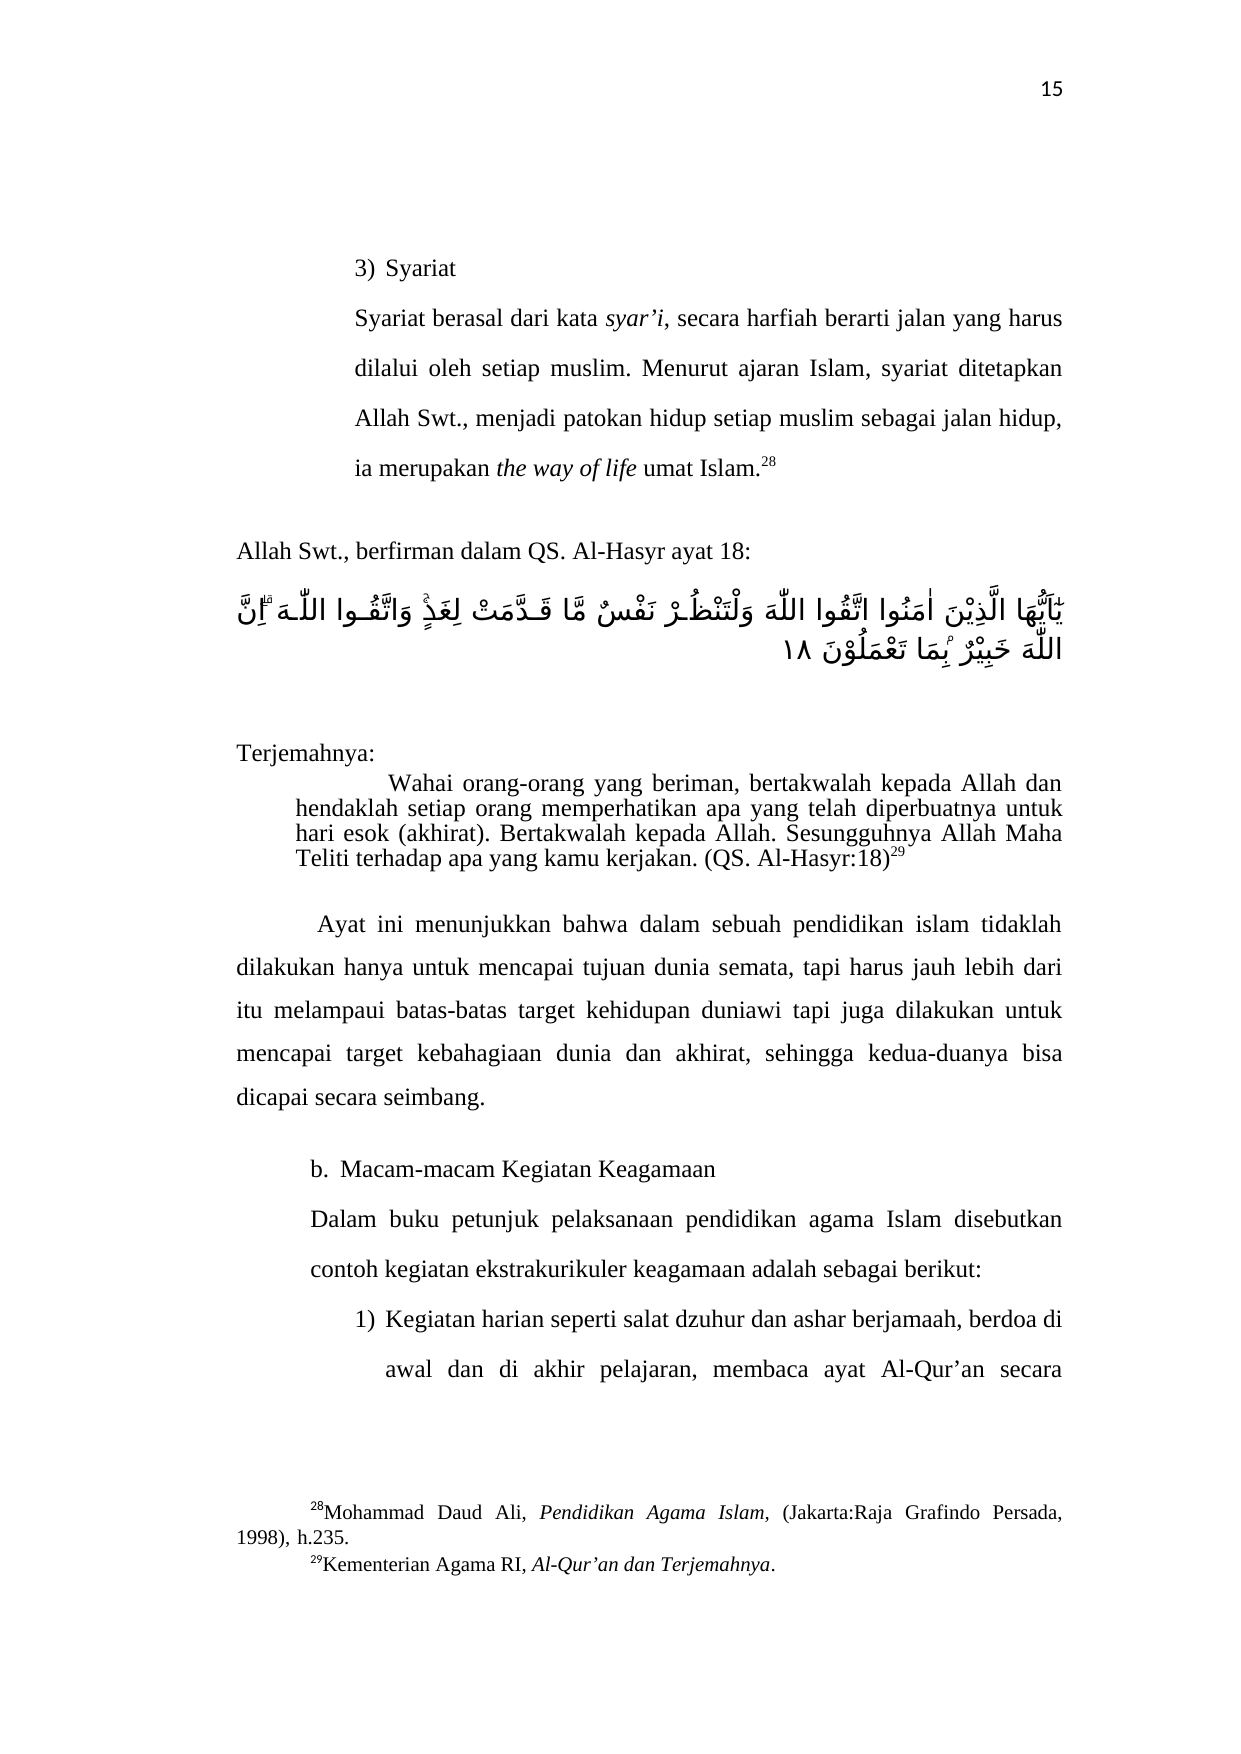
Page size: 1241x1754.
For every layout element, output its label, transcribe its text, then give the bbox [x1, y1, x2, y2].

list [354, 1287, 1063, 1387]
list Wahai orang-orang yang beriman, bertakwalah kepada Allah dan hendaklah setiap orang memperhatikan apa yang telah diperbuatnya untuk hari esok (akhirat). Bertakwalah kepada Allah. Sesungguhnya Allah Maha Teliti terhadap apa yang kamu kerjakan. (QS. Al-Hasyr:18) [295, 772, 1063, 872]
list Terjemahnya: [236, 722, 1063, 772]
list Syariat berasal dari kata syar’i, secara harfiah berarti jalan yang harus dilalui oleh setiap muslim. Menurut ajaran Islam, syariat ditetapkan Allah Swt., menjadi patokan hidup setiap muslim sebagai jalan hidup, ia merupakan the way of life umat Islam. [354, 286, 1063, 486]
list Allah Swt., berfirman dalam QS. Al-Hasyr ayat 18: [236, 536, 1063, 565]
list Syariat [354, 236, 1063, 286]
list يٰٓاَيُّهَا الَّذِيْنَ اٰمَنُوا اتَّقُوا اللّٰهَ وَلْتَنْظُرْ نَفْسٌ مَّا قَدَّمَتْ لِغَدٍۚ وَاتَّقُوا اللّٰهَ ۗاِنَّ اللّٰهَ خَبِيْرٌ ۢبِمَا تَعْمَلُوْنَ ١٨ [236, 594, 1063, 667]
text Ayat ini menunjukkan bahwa dalam sebuah pendidikan islam tidaklah dilakukan hanya untuk mencapai tujuan dunia semata, tapi harus jauh lebih dari itu melampaui batas-batas target kehidupan duniawi tapi juga dilakukan untuk mencapai target kebahagiaan dunia dan akhirat, sehingga kedua-duanya bisa dicapai secara seimbang. [236, 909, 1063, 1110]
list Dalam buku petunjuk pelaksanaan pendidikan agama Islam disebutkan contoh kegiatan ekstrakurikuler keagamaan adalah sebagai berikut: [310, 1187, 1063, 1287]
list Macam-macam Kegiatan Keagamaan [310, 1137, 1063, 1187]
